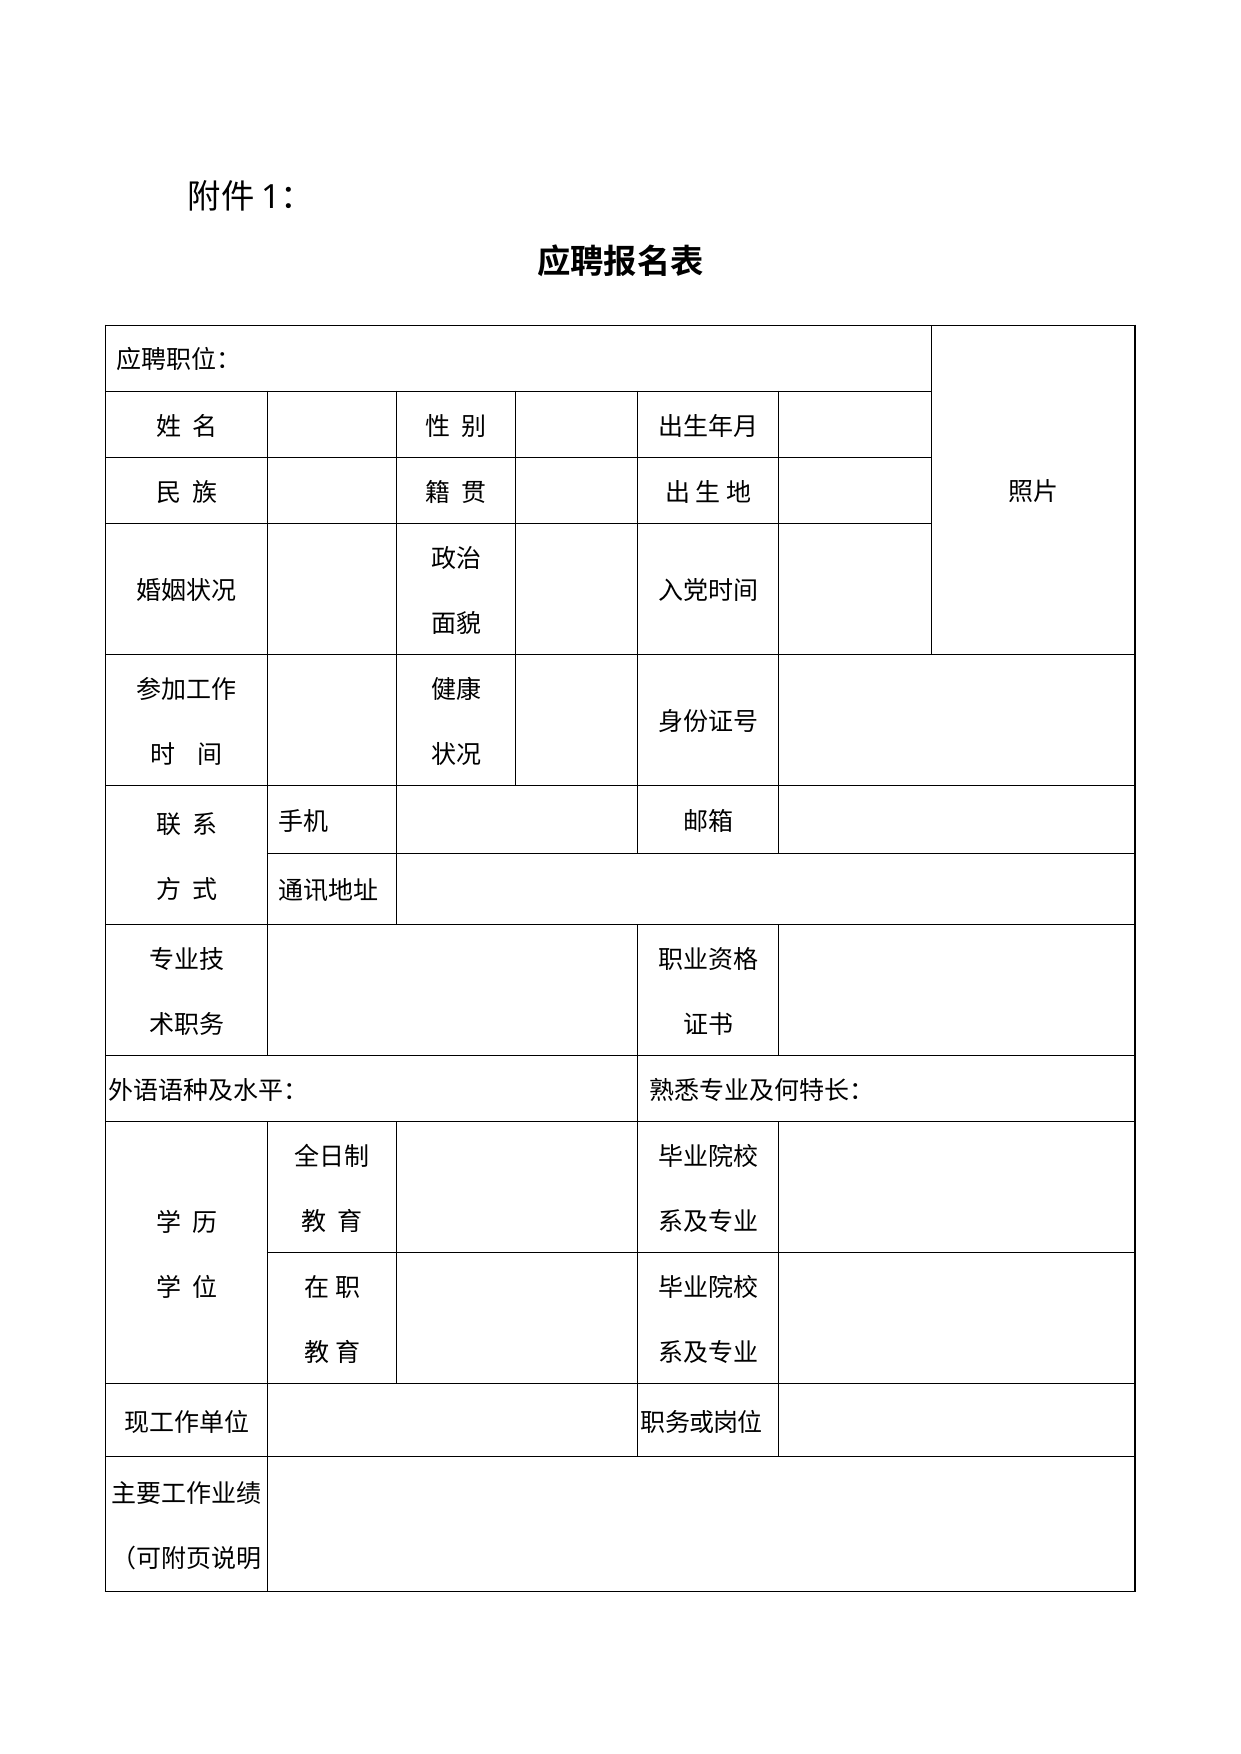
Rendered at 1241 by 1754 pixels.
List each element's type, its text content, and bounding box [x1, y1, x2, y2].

table_cell [397, 1253, 637, 1383]
table_cell [397, 786, 637, 852]
table_cell [779, 1384, 1134, 1456]
table_cell [268, 458, 396, 523]
table_cell [268, 1384, 637, 1456]
table_cell 毕业院校系及专业 [638, 1253, 778, 1383]
table_cell 入党时间 [638, 524, 778, 654]
table_cell 职务或岗位 [638, 1384, 778, 1456]
table_cell 邮箱 [638, 786, 778, 852]
table_cell [516, 524, 637, 654]
table_cell 婚姻状况 [106, 524, 267, 654]
table_cell 身份证号 [638, 655, 778, 785]
table_cell 现工作单位 [106, 1384, 267, 1456]
table_cell [779, 524, 931, 654]
table_cell [268, 925, 637, 1055]
table_cell 出 生 地 [638, 458, 778, 523]
table_cell 通讯地址 [268, 854, 396, 924]
table_cell 专业技 术职务 [106, 925, 267, 1055]
table_cell 毕业院校系及专业 [638, 1122, 778, 1252]
table_cell 籍 贯 [397, 458, 515, 523]
table_cell [268, 655, 396, 785]
table_cell 熟悉专业及何特长： [638, 1056, 1134, 1121]
table_cell 全日制 教 育 [268, 1122, 396, 1252]
table_header 应聘职位： [106, 326, 931, 391]
table_cell 手机 [268, 786, 396, 852]
text 应聘报名表 [187, 227, 1053, 292]
table_cell 出生年月 [638, 392, 778, 457]
table_cell 联 系 方 式 [106, 786, 267, 924]
table_cell [516, 392, 637, 457]
table_cell 参加工作 时 间 [106, 655, 267, 785]
table_cell [516, 655, 637, 785]
table_cell [397, 854, 1134, 924]
table_cell [397, 1122, 637, 1252]
table_cell [268, 1457, 1134, 1591]
table_cell 性 别 [397, 392, 515, 457]
table_cell [779, 1253, 1134, 1383]
table_cell 学 历 学 位 [106, 1122, 267, 1383]
table_cell [516, 458, 637, 523]
table_cell [779, 392, 931, 457]
table_cell 民 族 [106, 458, 267, 523]
table_cell [779, 1122, 1134, 1252]
table_cell [779, 786, 1134, 852]
table_cell 姓 名 [106, 392, 267, 457]
table_cell 健康 状况 [397, 655, 515, 785]
table_cell [779, 458, 931, 523]
table_header 照片 [932, 326, 1134, 654]
text 附件1： [187, 162, 1053, 227]
table_cell [779, 925, 1134, 1055]
table_cell 在 职 教 育 [268, 1253, 396, 1383]
table_cell [268, 524, 396, 654]
table_cell [779, 655, 1134, 785]
table_cell [268, 392, 396, 457]
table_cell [106, 1457, 267, 1591]
table_cell 外语语种及水平： [106, 1056, 637, 1121]
table_cell 政治 面貌 [397, 524, 515, 654]
table_cell 职业资格 证书 [638, 925, 778, 1055]
